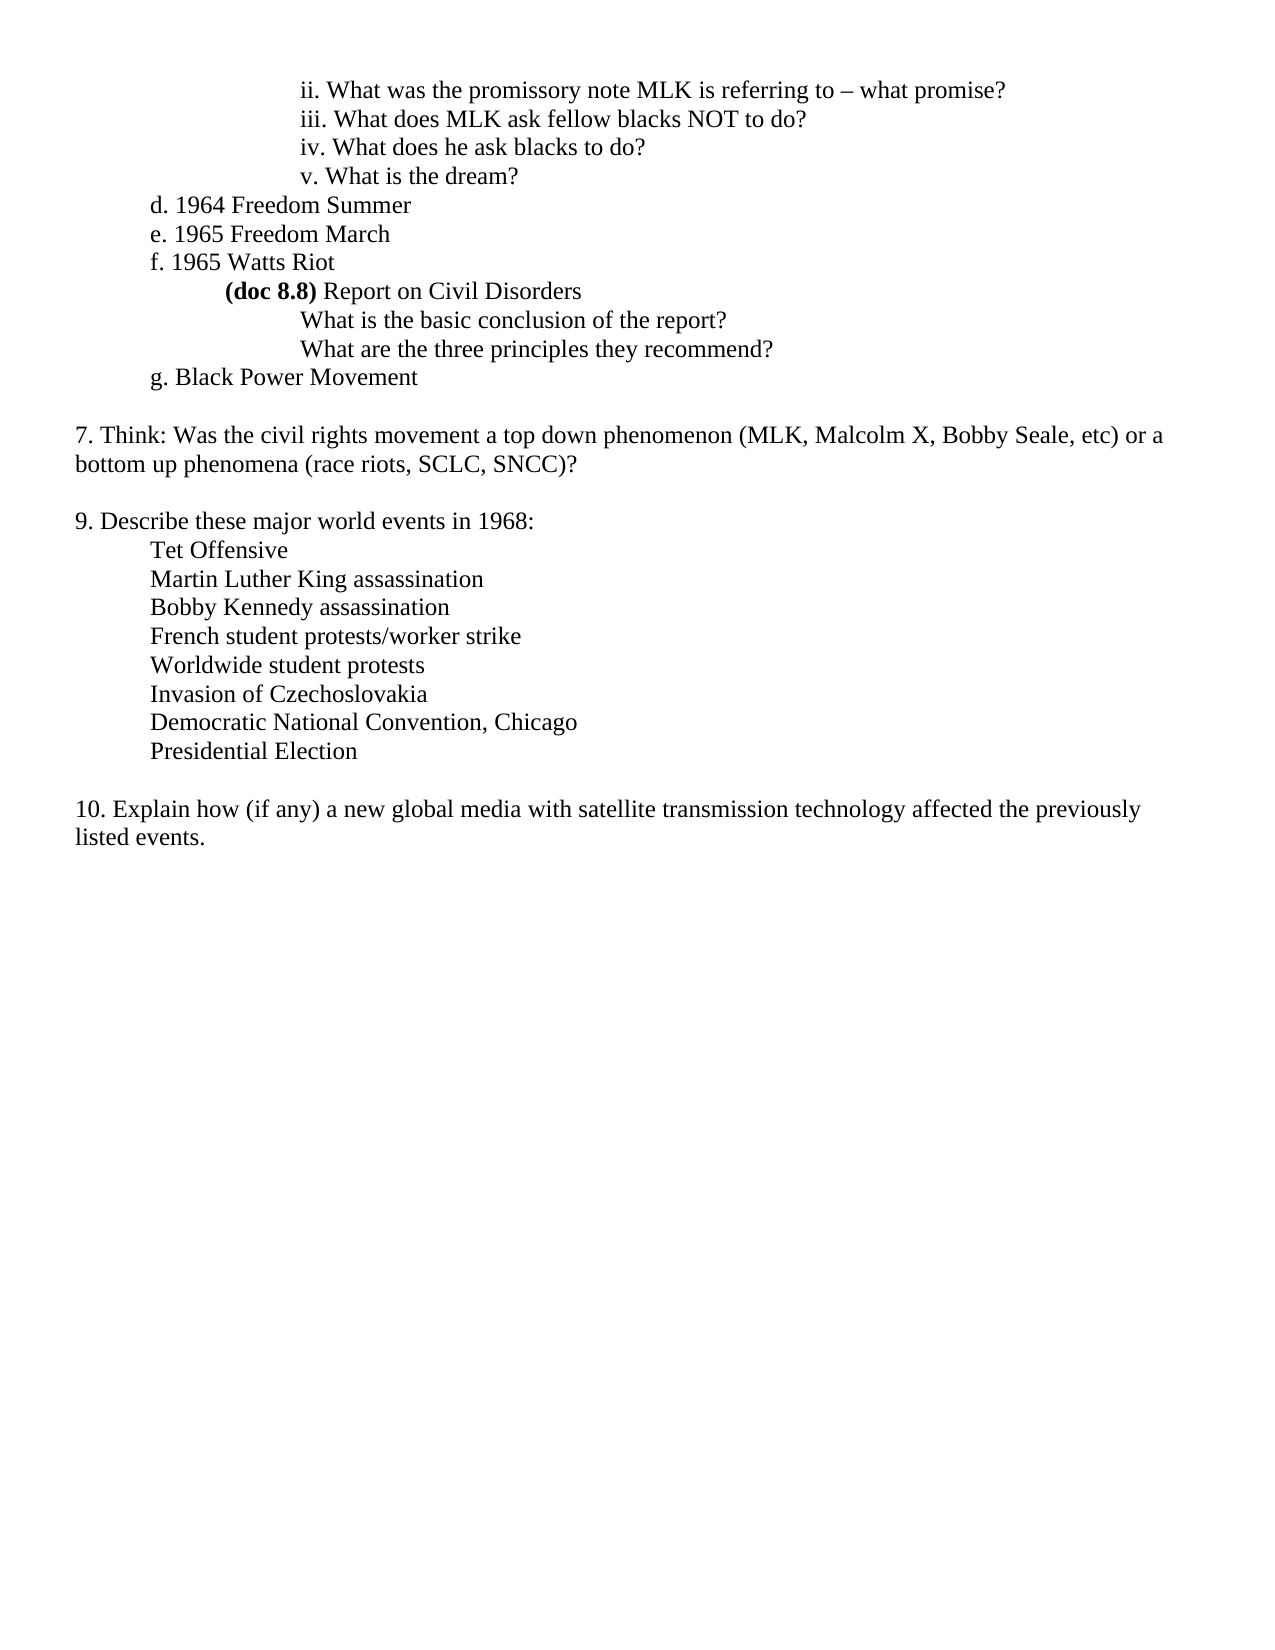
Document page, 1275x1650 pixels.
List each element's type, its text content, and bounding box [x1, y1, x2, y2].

text v. What is the dream? [75, 161, 1200, 190]
text Bobby Kennedy assassination [75, 592, 1200, 621]
text Democratic National Convention, Chicago [75, 707, 1200, 736]
text What is the basic conclusion of the report? [75, 305, 1200, 334]
text e. 1965 Freedom March [75, 219, 1200, 247]
text Martin Luther King assassination [75, 564, 1200, 592]
text (doc 8.8) Report on Civil Disorders [75, 276, 1200, 305]
text French student protests/worker strike [75, 621, 1200, 650]
text f. 1965 Watts Riot [75, 247, 1200, 276]
text 10. Explain how (if any) a new global media with satellite transmission technology affected the previously listed events. [75, 794, 1200, 851]
text Tet Offensive [75, 535, 1200, 564]
text ii. What was the promissory note MLK is referring to – what promise? [75, 75, 1200, 104]
text iv. What does he ask blacks to do? [75, 132, 1200, 161]
text d. 1964 Freedom Summer [75, 190, 1200, 219]
text iii. What does MLK ask fellow blacks NOT to do? [75, 104, 1200, 132]
text 9. Describe these major world events in 1968: [75, 506, 1200, 535]
text Presidential Election [75, 736, 1200, 765]
text g. Black Power Movement [75, 362, 1200, 391]
text 7. Think: Was the civil rights movement a top down phenomenon (MLK, Malcolm X, Bobby Seale, etc) or a bottom up phenomena (race riots, SCLC, SNCC)? [75, 420, 1200, 477]
text Worldwide student protests [75, 650, 1200, 679]
text Invasion of Czechoslovakia [75, 679, 1200, 707]
text What are the three principles they recommend? [75, 334, 1200, 362]
